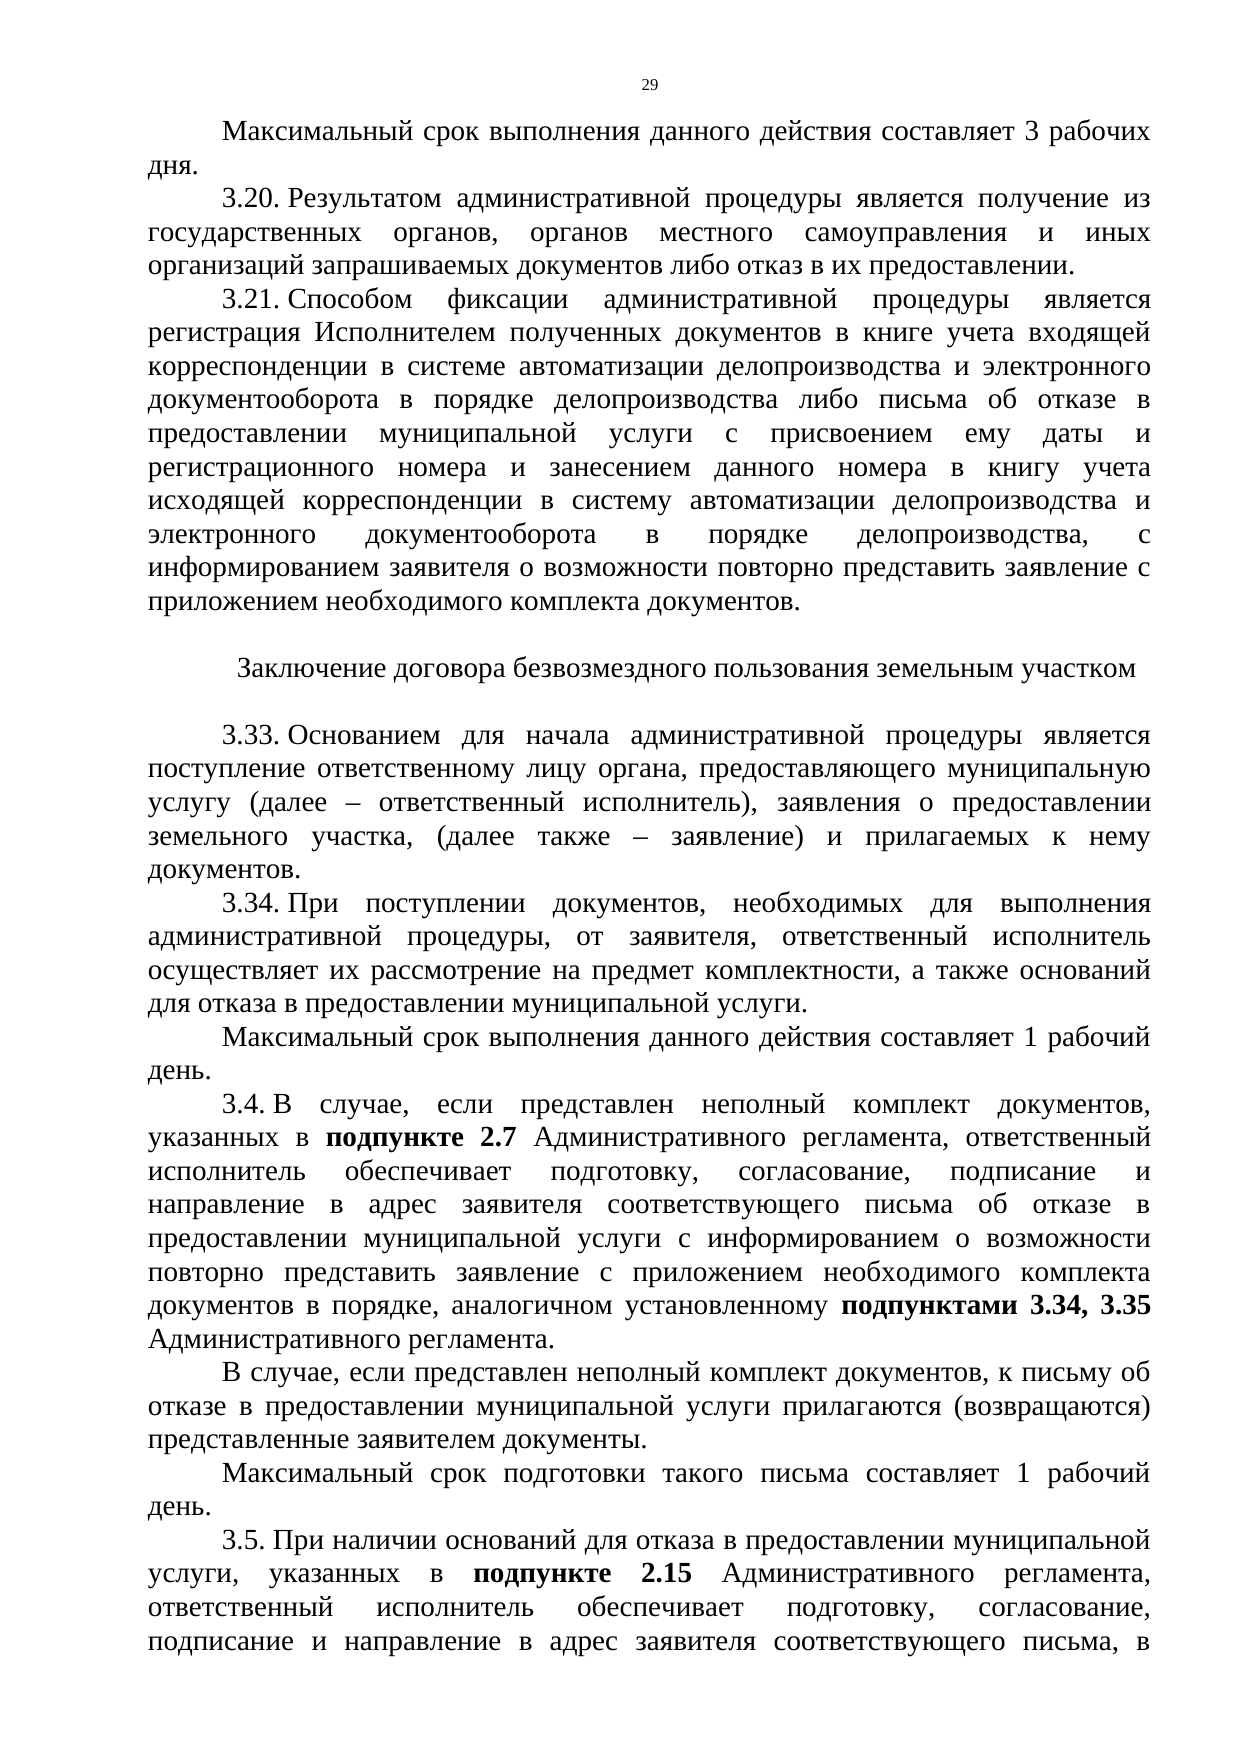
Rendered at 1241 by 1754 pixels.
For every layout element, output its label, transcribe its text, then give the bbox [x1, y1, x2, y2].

text Заключение договора безвозмездного пользования земельным участком [148, 650, 1152, 683]
text В случае, если представлен неполный комплект документов, к письму об отказе в предоставлении муниципальной услуги прилагаются (возвращаются) представленные заявителем документы. [148, 1354, 1152, 1455]
text Максимальный срок выполнения данного действия составляет 3 рабочих дня. [148, 113, 1152, 180]
text 3.4. В случае, если представлен неполный комплект документов, указанных в подпункте 2.7 Административного регламента, ответственный исполнитель обеспечивает подготовку, согласование, подписание и направление в адрес заявителя соответствующего письма об отказе в предоставлении муниципальной услуги с информированием о возможности повторно представить заявление с приложением необходимого комплекта документов в порядке, аналогичном установленному подпунктами 3.34, 3.35 Административного регламента. [148, 1086, 1152, 1354]
text 3.34. При поступлении документов, необходимых для выполнения административной процедуры, от заявителя, ответственный исполнитель осуществляет их рассмотрение на предмет комплектности, а также оснований для отказа в предоставлении муниципальной услуги. [148, 885, 1152, 1019]
text Максимальный срок подготовки такого письма составляет 1 рабочий день. [148, 1455, 1152, 1522]
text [148, 1522, 1152, 1656]
text Максимальный срок выполнения данного действия составляет 1 рабочий день. [148, 1019, 1152, 1086]
text 3.21. Способом фиксации административной процедуры является регистрация Исполнителем полученных документов в книге учета входящей корреспонденции в системе автоматизации делопроизводства и электронного документооборота в порядке делопроизводства либо письма об отказе в предоставлении муниципальной услуги с присвоением ему даты и регистрационного номера и занесением данного номера в книгу учета исходящей корреспонденции в систему автоматизации делопроизводства и электронного документооборота в порядке делопроизводства, с информированием заявителя о возможности повторно представить заявление с приложением необходимого комплекта документов. [148, 281, 1152, 616]
text 3.20. Результатом административной процедуры является получение из государственных органов, органов местного самоуправления и иных организаций запрашиваемых документов либо отказ в их предоставлении. [148, 180, 1152, 281]
text 3.33. Основанием для начала административной процедуры является поступление ответственному лицу органа, предоставляющего муниципальную услугу (далее – ответственный исполнитель), заявления о предоставлении земельного участка, (далее также – заявление) и прилагаемых к нему документов. [148, 717, 1152, 885]
